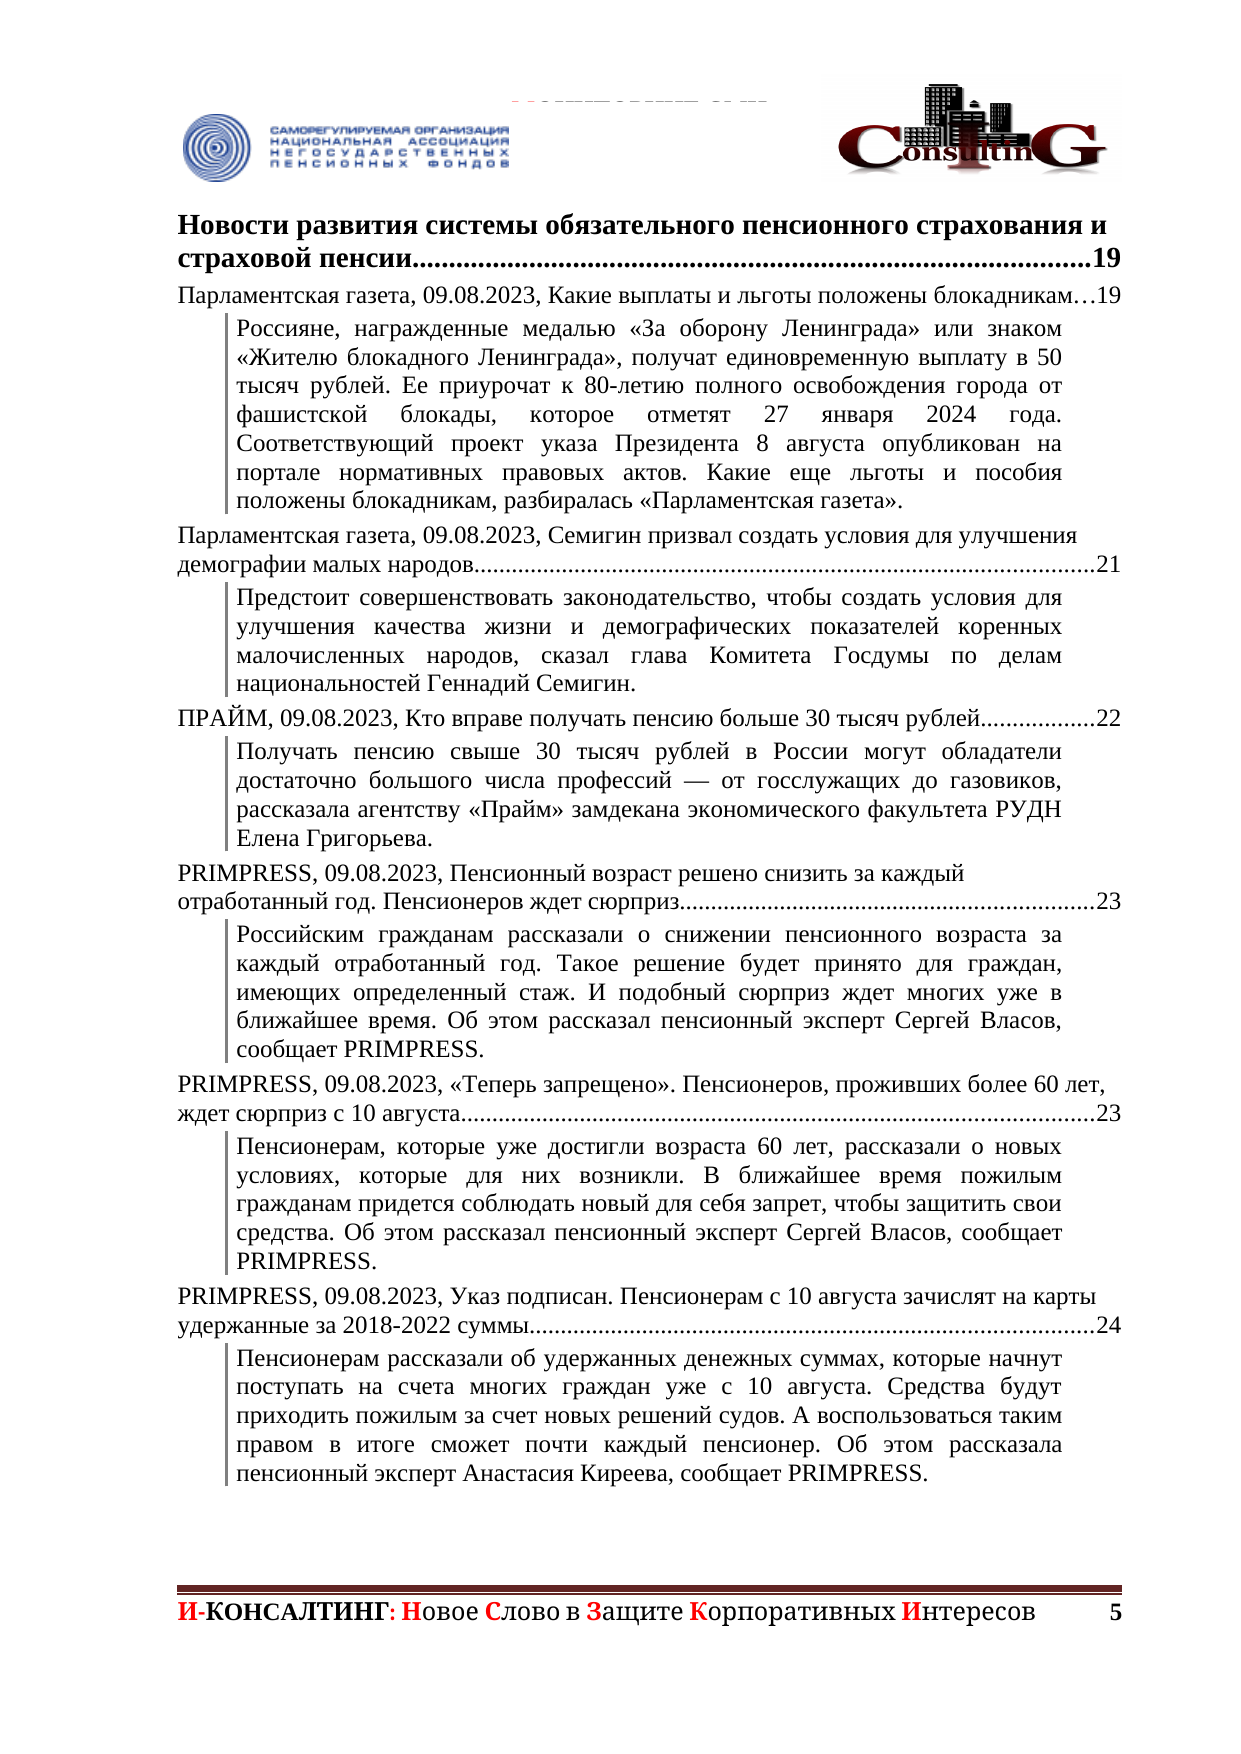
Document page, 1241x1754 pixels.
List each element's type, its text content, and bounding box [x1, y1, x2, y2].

text Парламентская газета, 09.08.2023, Семигин призвал создать условия для улучшения демографии малых народов 21 [177, 521, 1122, 578]
picture [821, 73, 1122, 182]
text Россияне, награжденные медалью «За оборону Ленинграда» или знаком «Жителю блокадного Ленинграда», получат единовременную выплату в 50 тысяч рублей. Ее приурочат к 80-летию полного освобождения города от фашистской блокады, которое отметят 27 января 2024 года. Соответствующий проект указа Президента 8 августа опубликован на портале нормативных правовых актов. Какие еще льготы и пособия положены блокадникам, разбиралась «Парламентская газета». 19 [228, 313, 1063, 514]
text PRIMPRESS, 09.08.2023, Указ подписан. Пенсионерам с 10 августа зачислят на карты удержанные за 2018-2022 суммы 24 [177, 1281, 1122, 1338]
text Российским гражданам рассказали о снижении пенсионного возраста за каждый отработанный год. Такое решение будет принято для граждан, имеющих определенный стаж. И подобный сюрприз ждет многих уже в ближайшее время. Об этом рассказал пенсионный эксперт Сергей Власов, сообщает PRIMPRESS. 23 [228, 919, 1063, 1063]
text PRIMPRESS, 09.08.2023, «Теперь запрещено». Пенсионеров, проживших более 60 лет, ждет сюрприз с 10 августа 23 [177, 1069, 1122, 1127]
text Предстоит совершенствовать законодательство, чтобы создать условия для улучшения качества жизни и демографических показателей коренных малочисленных народов, сказал глава Комитета Госдумы по делам национальностей Геннадий Семигин. 21 [228, 582, 1063, 697]
text Парламентская газета, 09.08.2023, Какие выплаты и льготы положены блокадникам 19 [177, 280, 1122, 309]
text Пенсионерам рассказали об удержанных денежных суммах, которые начнут поступать на счета многих граждан уже с 10 августа. Средства будут приходить пожилым за счет новых решений судов. А воспользоваться таким правом в итоге сможет почти каждый пенсионер. Об этом рассказала пенсионный эксперт Анастасия Киреева, сообщает PRIMPRESS. 24 [228, 1343, 1063, 1486]
text PRIMPRESS, 09.08.2023, Пенсионный возраст решено снизить за каждый отработанный год. Пенсионеров ждет сюрприз 23 [177, 858, 1122, 915]
text Пенсионерам, которые уже достигли возраста 60 лет, рассказали о новых условиях, которые для них возникли. В ближайшее время пожилым гражданам придется соблюдать новый для себя запрет, чтобы защитить свои средства. Об этом рассказал пенсионный эксперт Сергей Власов, сообщает PRIMPRESS. 23 [228, 1131, 1063, 1275]
text Новости развития системы обязательного пенсионного страхования и страховой пенсии 19 [177, 207, 1122, 274]
picture [183, 114, 509, 182]
text Получать пенсию свыше 30 тысяч рублей в России могут обладатели достаточно большого числа профессий — от госслужащих до газовиков, рассказала агентству «Прайм» замдекана экономического факультета РУДН Елена Григорьева. 22 [228, 736, 1063, 851]
text ПРАЙМ, 09.08.2023, Кто вправе получать пенсию больше 30 тысяч рублей 22 [177, 703, 1122, 732]
